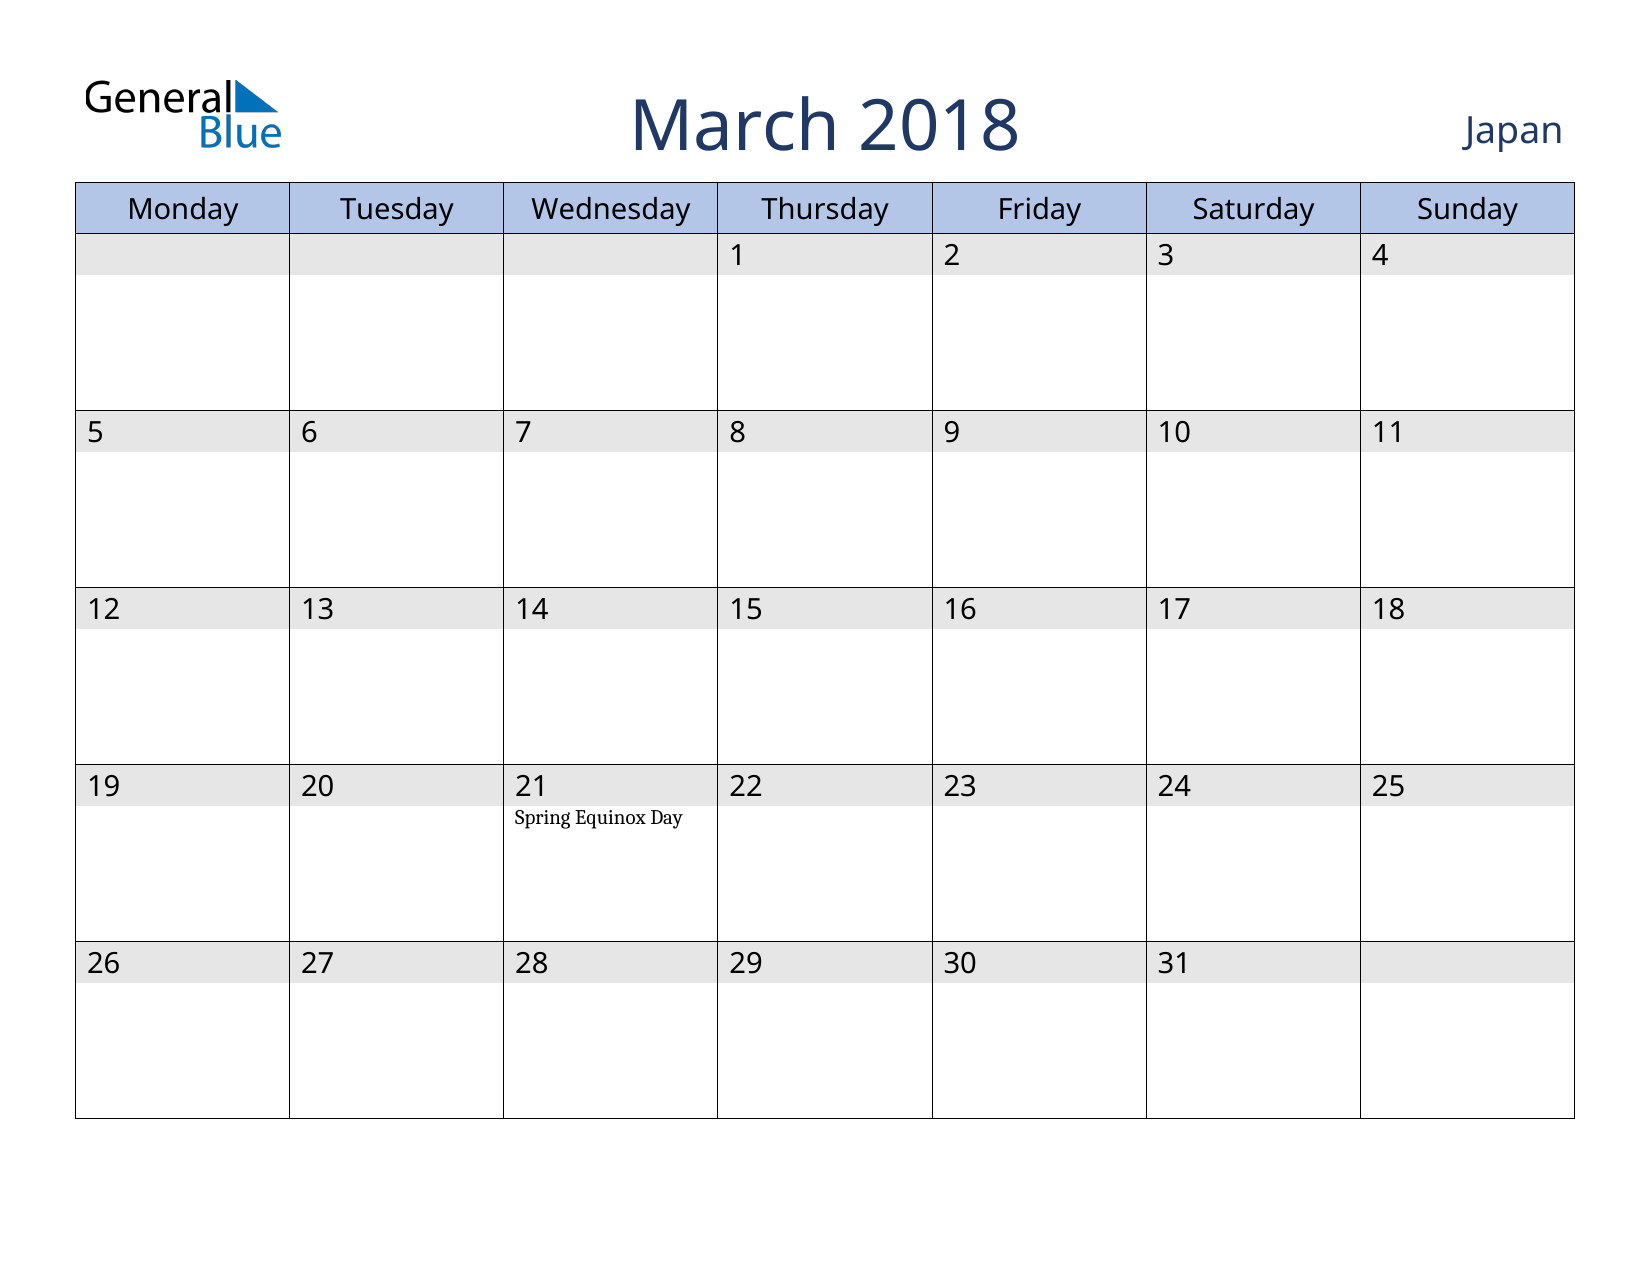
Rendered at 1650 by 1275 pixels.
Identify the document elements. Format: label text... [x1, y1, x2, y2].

table_cell 18 [1361, 588, 1574, 629]
table_cell 23 [933, 765, 1146, 806]
table_cell 13 [290, 588, 503, 629]
table_cell [1147, 452, 1360, 587]
table_header Japan [1146, 75, 1574, 182]
table_cell [290, 983, 503, 1118]
table_cell 14 [504, 588, 717, 629]
table_cell 16 [933, 588, 1146, 629]
table_cell [1361, 806, 1574, 941]
table_cell Spring Equinox Day [504, 806, 717, 941]
table_cell [504, 234, 717, 275]
table_cell 24 [1147, 765, 1360, 806]
table_cell [76, 806, 289, 941]
table_cell [1361, 629, 1574, 764]
table_cell [290, 275, 503, 410]
table_cell [290, 629, 503, 764]
table_cell [933, 275, 1146, 410]
table_cell [933, 983, 1146, 1118]
table_cell 3 [1147, 234, 1360, 275]
table_header [76, 75, 503, 182]
table_cell [718, 629, 932, 764]
table_cell [718, 983, 932, 1118]
table_cell 7 [504, 411, 717, 452]
table_cell 6 [290, 411, 503, 452]
table_cell [76, 629, 289, 764]
table_cell 2 [933, 234, 1146, 275]
table_cell [76, 452, 289, 587]
table_cell 1 [718, 234, 932, 275]
table_cell 26 [76, 942, 289, 983]
table_cell [504, 275, 717, 410]
table_cell Sunday [1361, 183, 1574, 233]
table_cell [290, 234, 503, 275]
table_cell [1361, 942, 1574, 983]
table_cell 10 [1147, 411, 1360, 452]
table_cell Wednesday [504, 183, 717, 233]
table_cell [76, 275, 289, 410]
table_cell 25 [1361, 765, 1574, 806]
table_cell 4 [1361, 234, 1574, 275]
table_cell [933, 452, 1146, 587]
table_cell 8 [718, 411, 932, 452]
table_cell [504, 629, 717, 764]
table_cell [1147, 806, 1360, 941]
table_cell 12 [76, 588, 289, 629]
table_cell Thursday [718, 183, 932, 233]
table_cell [1361, 983, 1574, 1118]
table_cell 27 [290, 942, 503, 983]
table_cell 9 [933, 411, 1146, 452]
table_header March 2018 [504, 75, 1146, 182]
table_cell [1361, 275, 1574, 410]
table_cell Monday [76, 183, 289, 233]
table_cell [1147, 275, 1360, 410]
table_cell [76, 234, 289, 275]
table_cell 21 [504, 765, 717, 806]
table_cell Tuesday [290, 183, 503, 233]
table_cell [290, 806, 503, 941]
table_cell 19 [76, 765, 289, 806]
table_cell 22 [718, 765, 932, 806]
table_cell 29 [718, 942, 932, 983]
table_cell 28 [504, 942, 717, 983]
table_cell [504, 452, 717, 587]
table_cell 30 [933, 942, 1146, 983]
table_cell [1147, 629, 1360, 764]
table_cell [76, 983, 289, 1118]
table_cell [1147, 983, 1360, 1118]
table_cell [933, 806, 1146, 941]
table_cell [1361, 452, 1574, 587]
table_cell 5 [76, 411, 289, 452]
table_cell [504, 983, 717, 1118]
table_cell [718, 275, 932, 410]
table_cell [718, 452, 932, 587]
table_cell [290, 452, 503, 587]
table_cell 31 [1147, 942, 1360, 983]
table_cell Saturday [1147, 183, 1360, 233]
table_cell [718, 806, 932, 941]
table_cell [933, 629, 1146, 764]
table_cell 20 [290, 765, 503, 806]
table_cell 17 [1147, 588, 1360, 629]
table_cell Friday [933, 183, 1146, 233]
table_cell 15 [718, 588, 932, 629]
picture [86, 80, 281, 148]
table_cell 11 [1361, 411, 1574, 452]
